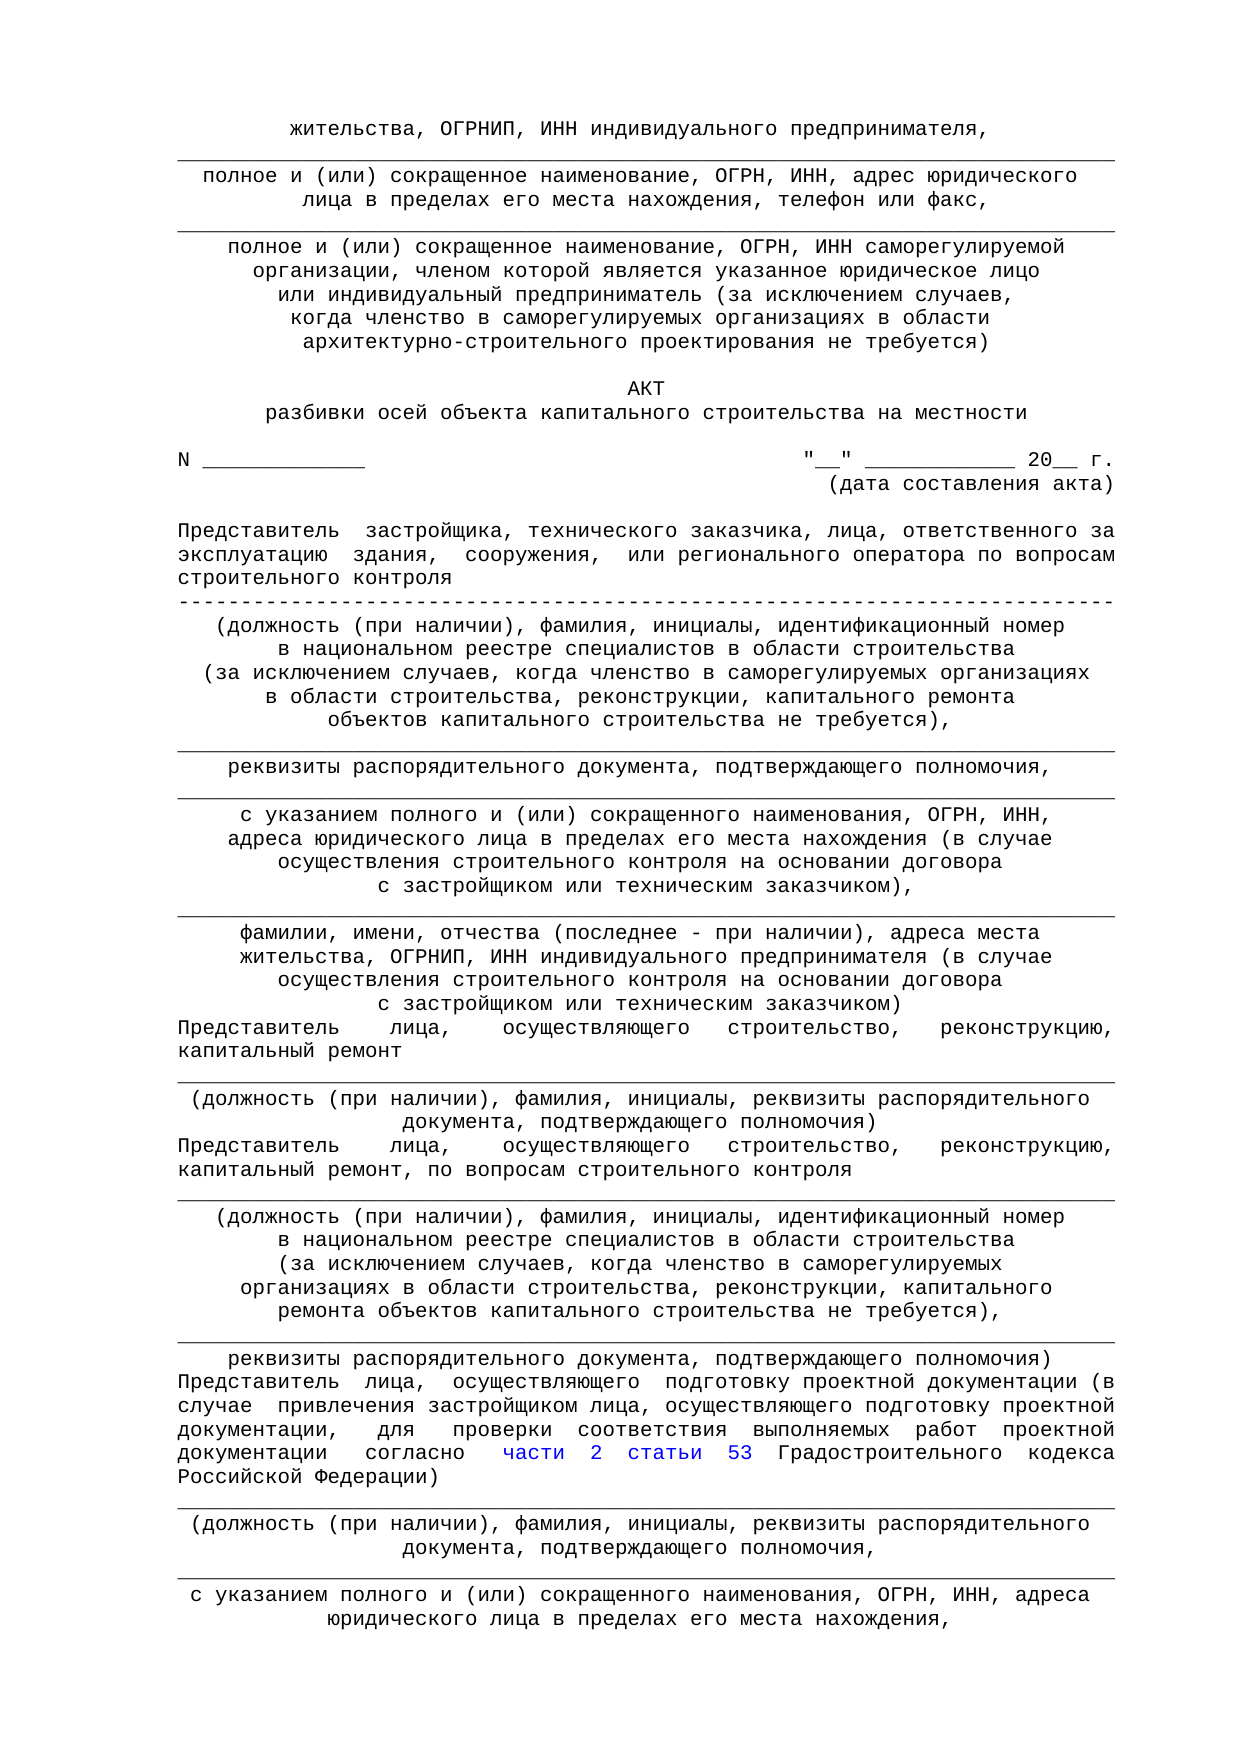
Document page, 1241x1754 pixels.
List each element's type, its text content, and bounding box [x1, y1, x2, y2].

text (дата составления акта) [177, 473, 1152, 496]
text случае привлечения застройщиком лица, осуществляющего подготовку проектной [177, 1395, 1152, 1419]
text организации, членом которой является указанное юридическое лицо [177, 260, 1152, 284]
text ремонта объектов капитального строительства не требуется), [177, 1300, 1152, 1324]
text строительного контроля [177, 567, 1152, 591]
text ___________________________________________________________________________ [177, 1182, 1152, 1206]
text эксплуатацию здания, сооружения, или регионального оператора по вопросам [177, 544, 1152, 567]
text лица в пределах его места нахождения, телефон или факс, [177, 189, 1152, 213]
text с указанием полного и (или) сокращенного наименования, ОГРН, ИНН, [177, 804, 1152, 827]
text жительства, ОГРНИП, ИНН индивидуального предпринимателя (в случае [177, 946, 1152, 969]
text Представитель лица, осуществляющего строительство, реконструкцию, [177, 1135, 1152, 1158]
text осуществления строительного контроля на основании договора [177, 851, 1152, 875]
text организациях в области строительства, реконструкции, капитального [177, 1277, 1152, 1300]
text объектов капитального строительства не требуется), [177, 709, 1152, 733]
text юридического лица в пределах его места нахождения, [177, 1608, 1152, 1631]
text адреса юридического лица в пределах его места нахождения (в случае [177, 827, 1152, 851]
text (должность (при наличии), фамилия, инициалы, идентификационный номер [177, 1206, 1152, 1229]
text документации, для проверки соответствия выполняемых работ проектной [177, 1419, 1152, 1442]
text когда членство в саморегулируемых организациях в области [177, 307, 1152, 331]
text капитальный ремонт [177, 1040, 1152, 1064]
text в области строительства, реконструкции, капитального ремонта [177, 686, 1152, 709]
text Представитель застройщика, технического заказчика, лица, ответственного за [177, 520, 1152, 544]
text с застройщиком или техническим заказчиком), [177, 875, 1152, 898]
text ___________________________________________________________________________ [177, 733, 1152, 757]
text с указанием полного и (или) сокращенного наименования, ОГРН, ИНН, адреса [177, 1584, 1152, 1608]
text полное и (или) сокращенное наименование, ОГРН, ИНН саморегулируемой [177, 236, 1152, 260]
text (должность (при наличии), фамилия, инициалы, реквизиты распорядительного [177, 1088, 1152, 1111]
text или индивидуальный предприниматель (за исключением случаев, [177, 284, 1152, 307]
text жительства, ОГРНИП, ИНН индивидуального предпринимателя, [177, 118, 1152, 142]
text --------------------------------------------------------------------------- [177, 591, 1152, 615]
text документа, подтверждающего полномочия, [177, 1537, 1152, 1561]
text осуществления строительного контроля на основании договора [177, 969, 1152, 993]
text капитальный ремонт, по вопросам строительного контроля [177, 1158, 1152, 1182]
text Представитель лица, осуществляющего строительство, реконструкцию, [177, 1017, 1152, 1040]
text (должность (при наличии), фамилия, инициалы, идентификационный номер [177, 615, 1152, 638]
text N _____________ "__" ____________ 20__ г. [177, 449, 1152, 473]
text ___________________________________________________________________________ [177, 780, 1152, 804]
text с застройщиком или техническим заказчиком) [177, 993, 1152, 1017]
text АКТ [177, 378, 1152, 402]
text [177, 1561, 1152, 1584]
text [177, 142, 1152, 165]
text разбивки осей объекта капитального строительства на местности [177, 402, 1152, 426]
text ___________________________________________________________________________ [177, 1489, 1152, 1513]
text (должность (при наличии), фамилия, инициалы, реквизиты распорядительного [177, 1513, 1152, 1537]
text ___________________________________________________________________________ [177, 898, 1152, 922]
text реквизиты распорядительного документа, подтверждающего полномочия, [177, 757, 1152, 780]
text ___________________________________________________________________________ [177, 1324, 1152, 1348]
text Российской Федерации) [177, 1466, 1152, 1489]
text (за исключением случаев, когда членство в саморегулируемых организациях [177, 662, 1152, 686]
text ___________________________________________________________________________ [177, 213, 1152, 236]
text архитектурно-строительного проектирования не требуется) [177, 331, 1152, 354]
text ___________________________________________________________________________ [177, 1064, 1152, 1088]
text фамилии, имени, отчества (последнее - при наличии), адреса места [177, 922, 1152, 946]
text документа, подтверждающего полномочия) [177, 1111, 1152, 1135]
text реквизиты распорядительного документа, подтверждающего полномочия) [177, 1348, 1152, 1371]
text документации согласно части 2 статьи 53 Градостроительного кодекса [177, 1442, 1152, 1466]
text в национальном реестре специалистов в области строительства [177, 1229, 1152, 1253]
text (за исключением случаев, когда членство в саморегулируемых [177, 1253, 1152, 1277]
text Представитель лица, осуществляющего подготовку проектной документации (в [177, 1371, 1152, 1395]
text полное и (или) сокращенное наименование, ОГРН, ИНН, адрес юридического [177, 165, 1152, 189]
text в национальном реестре специалистов в области строительства [177, 638, 1152, 662]
